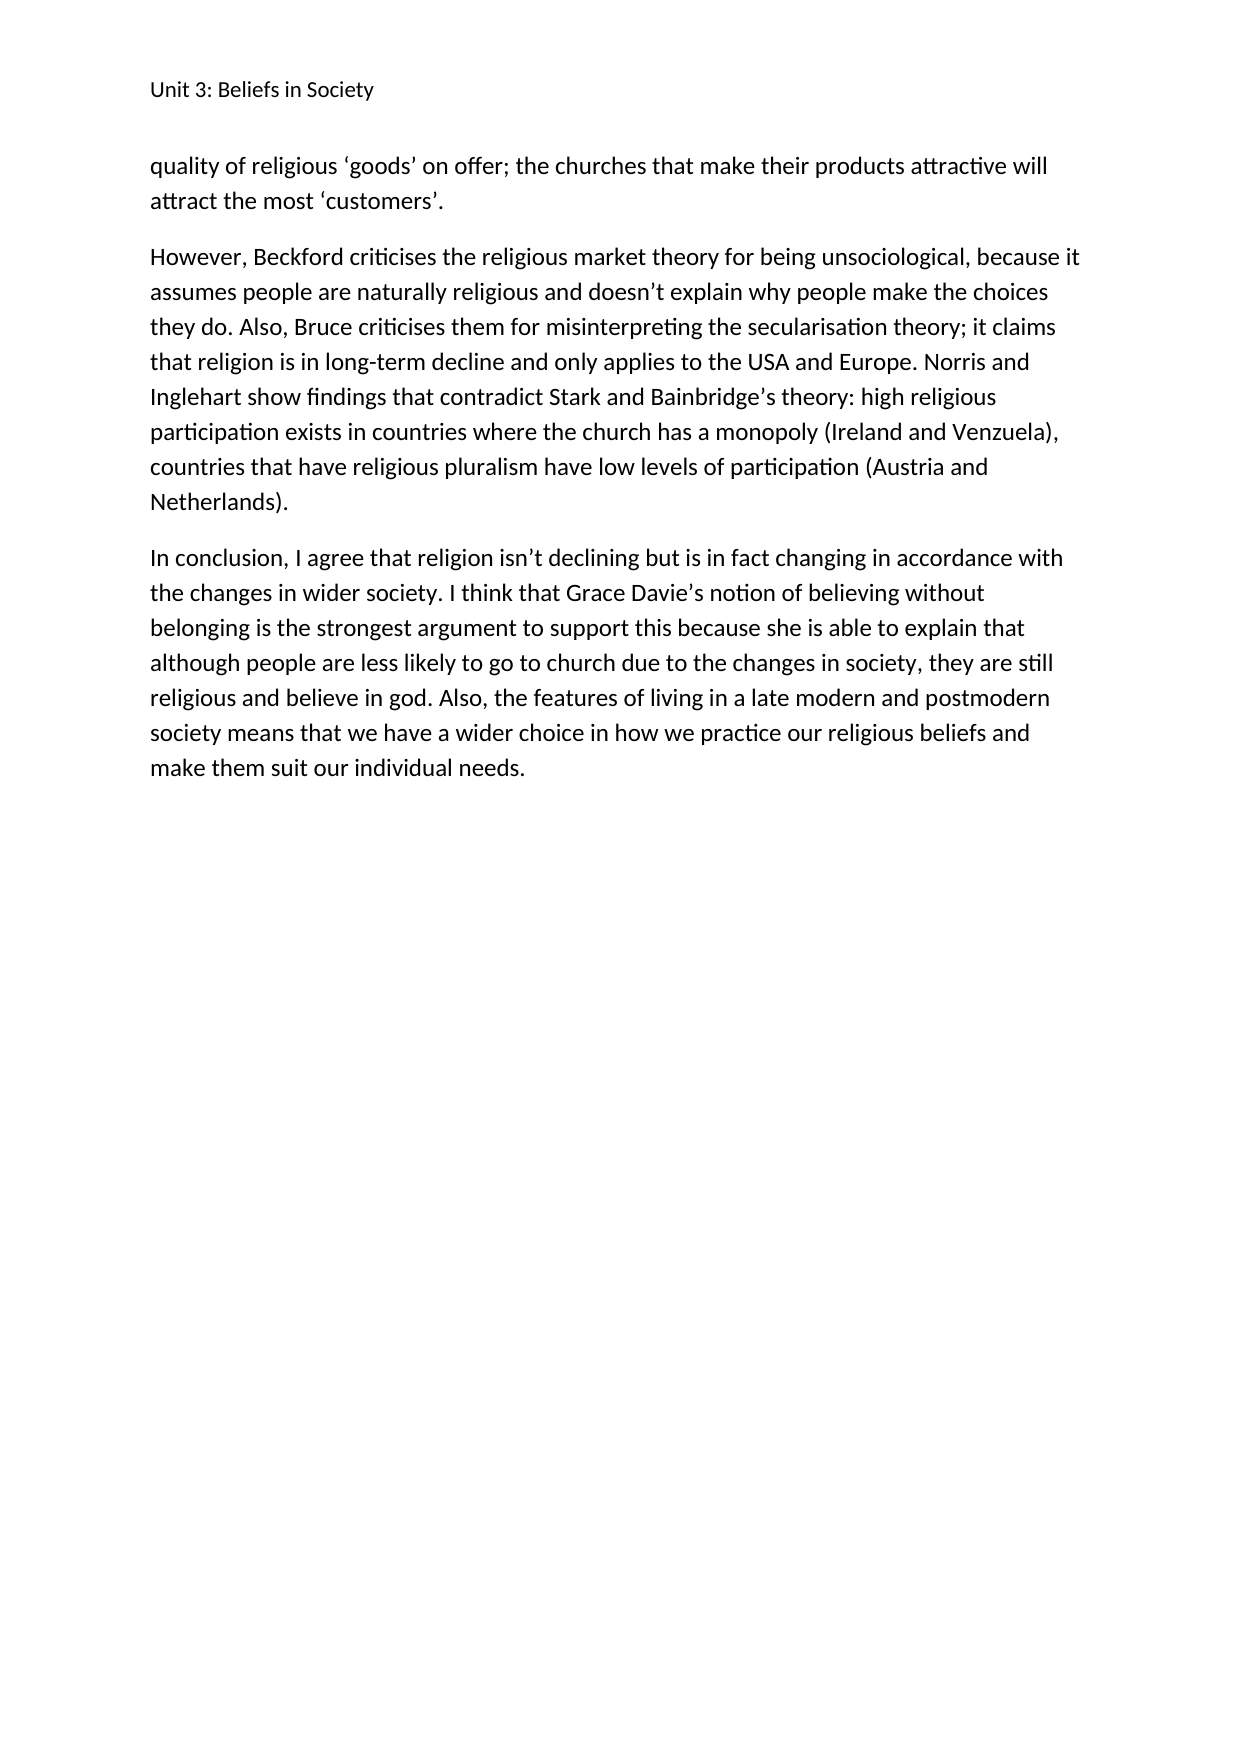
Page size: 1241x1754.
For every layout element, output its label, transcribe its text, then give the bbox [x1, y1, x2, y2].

text However, Beckford criticises the religious market theory for being unsociological, because it assumes people are naturally religious and doesn’t explain why people make the choices they do. Also, Bruce criticises them for misinterpreting the secularisation theory; it claims that religion is in long-term decline and only applies to the USA and Europe. Norris and Inglehart show findings that contradict Stark and Bainbridge’s theory: high religious participation exists in countries where the church has a monopoly (Ireland and Venzuela), countries that have religious pluralism have low levels of participation (Austria and Netherlands). [150, 241, 1090, 516]
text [150, 150, 1090, 216]
text In conclusion, I agree that religion isn’t declining but is in fact changing in accordance with the changes in wider society. I think that Grace Davie’s notion of believing without belonging is the strongest argument to support this because she is able to explain that although people are less likely to go to church due to the changes in society, they are still religious and believe in god. Also, the features of living in a late modern and postmodern society means that we have a wider choice in how we practice our religious beliefs and make them suit our individual needs. [150, 542, 1090, 782]
